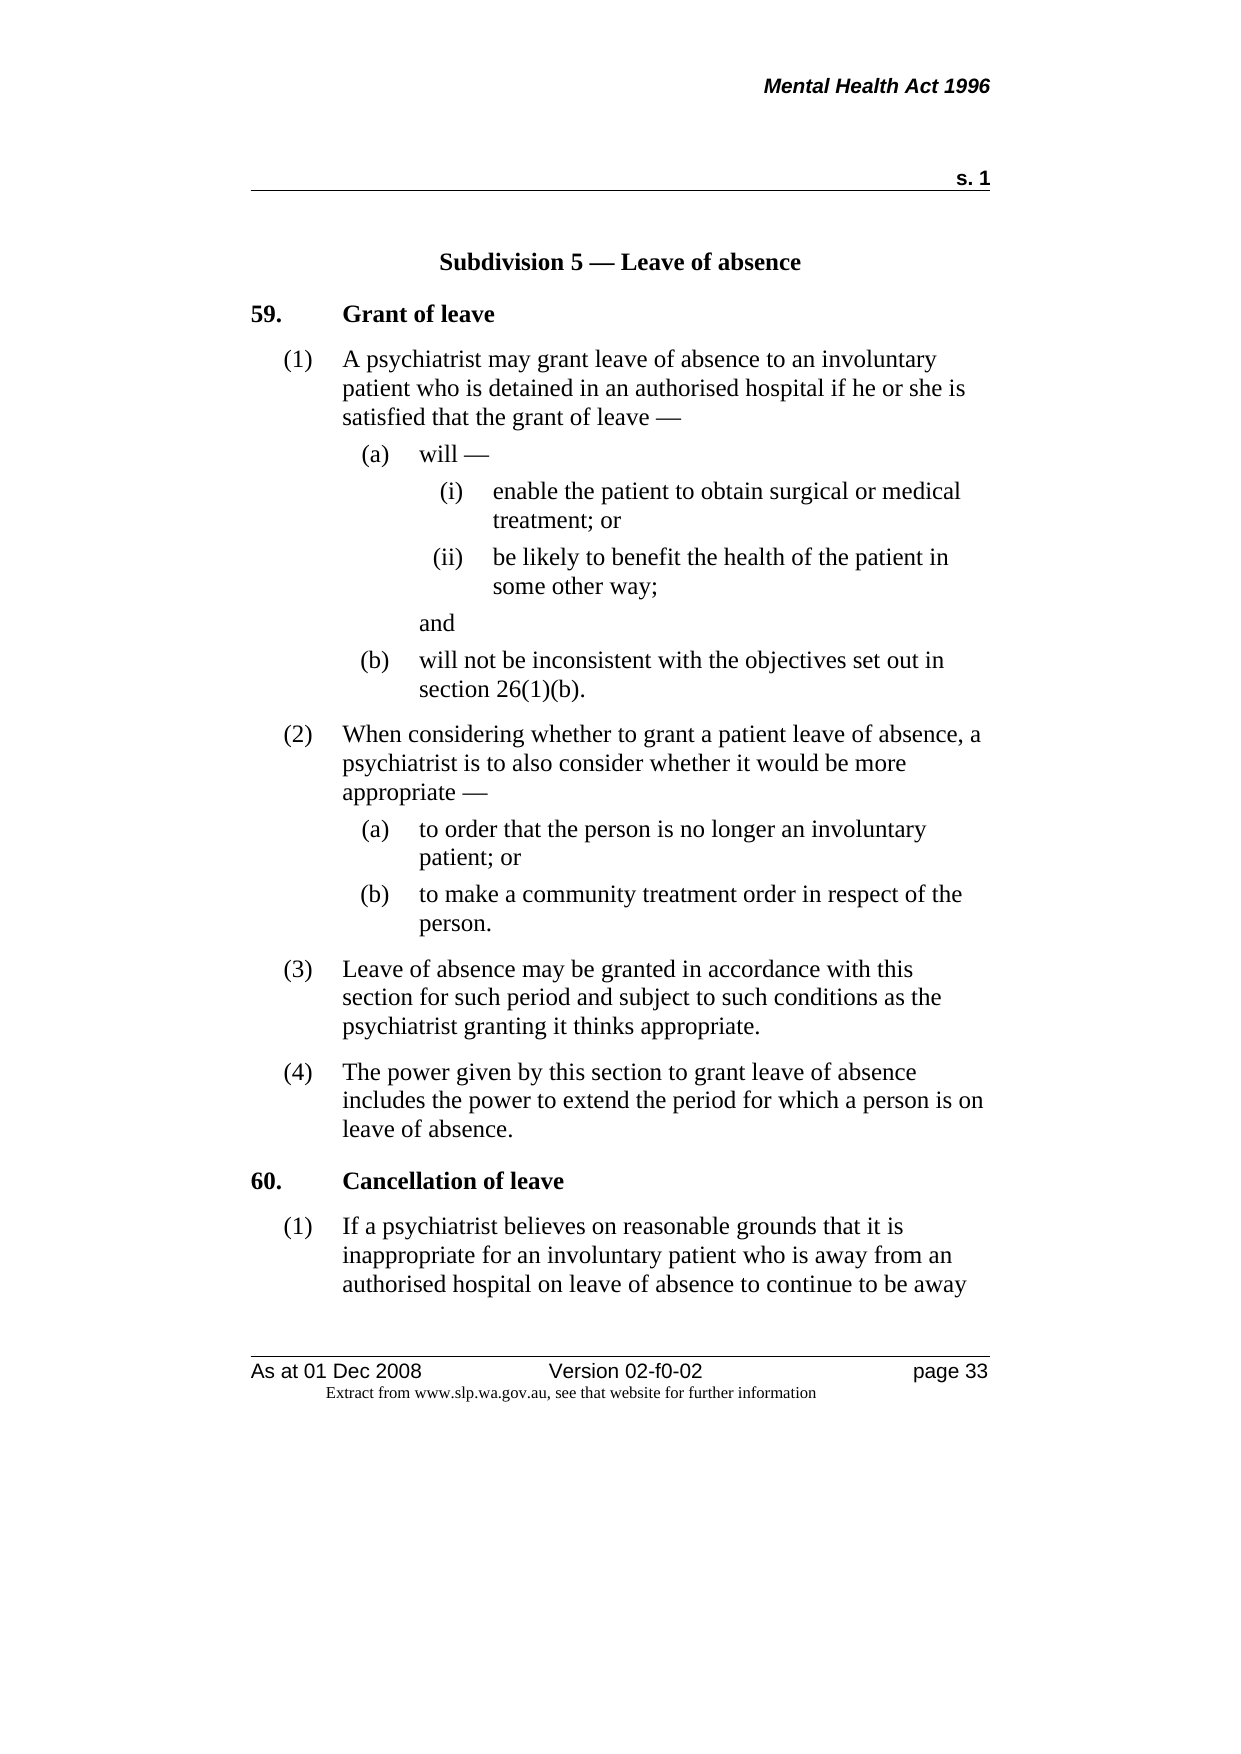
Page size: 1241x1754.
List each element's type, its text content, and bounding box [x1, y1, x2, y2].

text (3) Leave of absence may be granted in accordance with this section for such period and subject to such conditions as the psychiatrist granting it thinks appropriate. [251, 954, 990, 1040]
subtitle 60. Cancellation of leave [251, 1166, 990, 1194]
text (i) enable the patient to obtain surgical or medical treatment; or [251, 476, 990, 534]
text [251, 1211, 990, 1297]
text (ii) be likely to benefit the health of the patient in some other way; [251, 542, 990, 599]
text (b) to make a community treatment order in respect of the person. [251, 879, 990, 937]
subtitle Subdivision 5 — Leave of absence [251, 247, 990, 276]
text (4) The power given by this section to grant leave of absence includes the power to extend the period for which a person is on leave of absence. [251, 1057, 990, 1143]
text (1) A psychiatrist may grant leave of absence to an involuntary patient who is detained in an authorised hospital if he or she is satisfied that the grant of leave — [251, 344, 990, 431]
text (a) to order that the person is no longer an involuntary patient; or [251, 814, 990, 871]
subtitle 59. Grant of leave [251, 299, 990, 328]
text (b) will not be inconsistent with the objectives set out in section 26(1)(b). [251, 645, 990, 702]
text (2) When considering whether to grant a patient leave of absence, a psychiatrist is to also consider whether it would be more appropriate — [251, 719, 990, 805]
text (a) will — [251, 439, 990, 468]
text and [251, 608, 990, 637]
